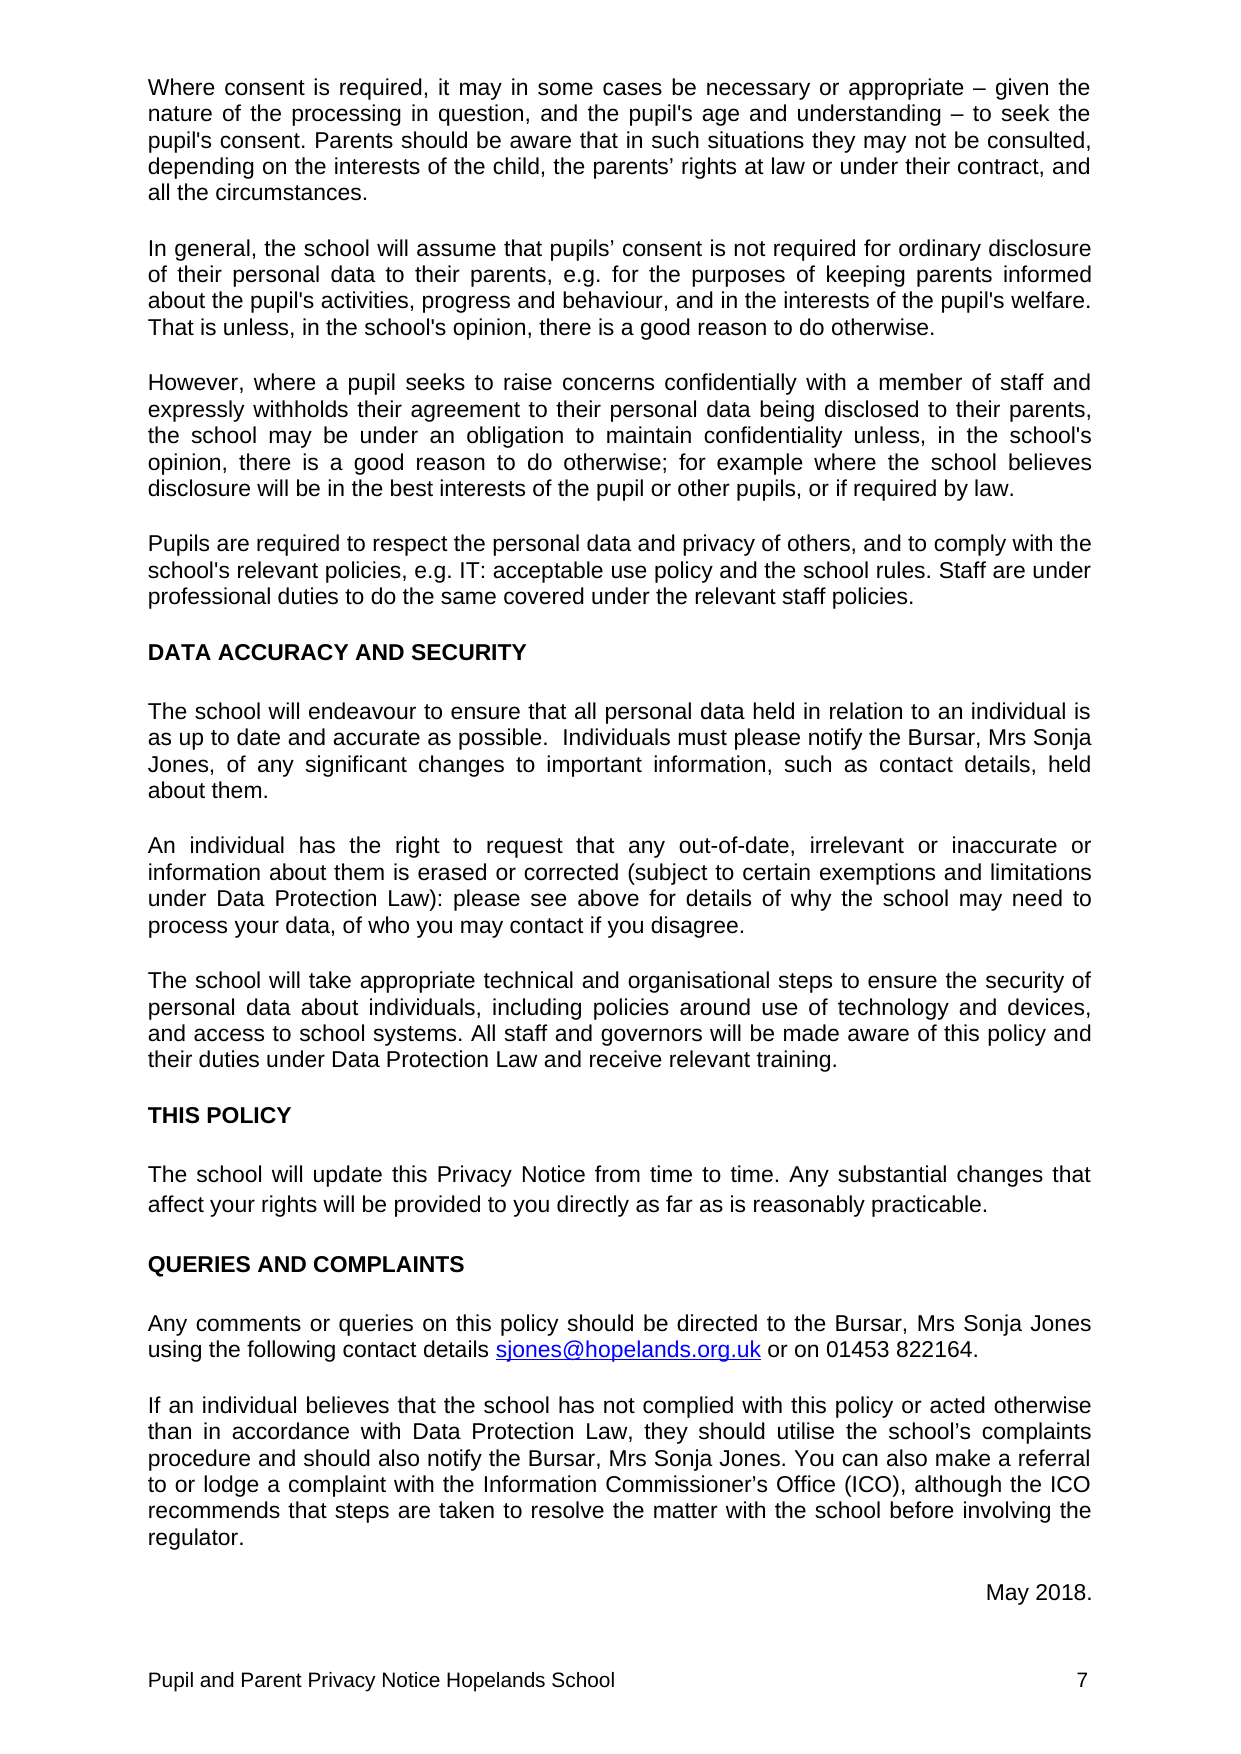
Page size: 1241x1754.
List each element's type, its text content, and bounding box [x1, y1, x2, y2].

text An individual has the right to request that any out-of-date, irrelevant or inaccurate or information about them is erased or corrected (subject to certain exemptions and limitations under Data Protection Law): please see above for details of why the school may need to process your data, of who you may contact if you disagree. [148, 832, 1092, 938]
text If an individual believes that the school has not complied with this policy or acted otherwise than in accordance with Data Protection Law, they should utilise the school’s complaints procedure and should also notify the Bursar, Mrs Sonja Jones. You can also make a referral to or lodge a complaint with the Information Commissioner’s Office (ICO), although the ICO recommends that steps are taken to resolve the matter with the school before involving the regulator. [148, 1392, 1092, 1550]
text Any comments or queries on this policy should be directed to the Bursar, Mrs Sonja Jones using the following contact details sjones@hopelands.org.uk or on 01453 822164. [148, 1310, 1092, 1363]
text THIS POLICY [148, 1102, 1092, 1128]
text The school will update this Privacy Notice from time to time. Any substantial changes that affect your rights will be provided to you directly as far as is reasonably practicable. [148, 1161, 1092, 1218]
text QUERIES AND COMPLAINTS [148, 1251, 1092, 1277]
text In general, the school will assume that pupils’ consent is not required for ordinary disclosure of their personal data to their parents, e.g. for the purposes of keeping parents informed about the pupil's activities, progress and behaviour, and in the interests of the pupil's welfare. That is unless, in the school's opinion, there is a good reason to do otherwise. [148, 235, 1092, 340]
text Pupils are required to respect the personal data and privacy of others, and to comply with the school's relevant policies, e.g. IT: acceptable use policy and the school rules. Staff are under professional duties to do the same covered under the relevant staff policies. [148, 530, 1092, 609]
text However, where a pupil seeks to raise concerns confidentially with a member of staff and expressly withholds their agreement to their personal data being disclosed to their parents, the school may be under an obligation to maintain confidentiality unless, in the school's opinion, there is a good reason to do otherwise; for example where the school believes disclosure will be in the best interests of the pupil or other pupils, or if required by law. [148, 369, 1092, 501]
text The school will take appropriate technical and organisational steps to ensure the security of personal data about individuals, including policies around use of technology and devices, and access to school systems. All staff and governors will be made aware of this policy and their duties under Data Protection Law and receive relevant training. [148, 967, 1092, 1072]
text May 2018. [148, 1579, 1092, 1606]
text The school will endeavour to ensure that all personal data held in relation to an individual is as up to date and accurate as possible. Individuals must please notify the Bursar, Mrs Sonja Jones, of any significant changes to important information, such as contact details, held about them. [148, 698, 1092, 803]
text DATA ACCURACY AND SECURITY [148, 638, 1092, 665]
text Where consent is required, it may in some cases be necessary or appropriate – given the nature of the processing in question, and the pupil's age and understanding – to seek the pupil's consent. Parents should be aware that in such situations they may not be consulted, depending on the interests of the child, the parents’ rights at law or under their contract, and all the circumstances. [148, 74, 1092, 206]
